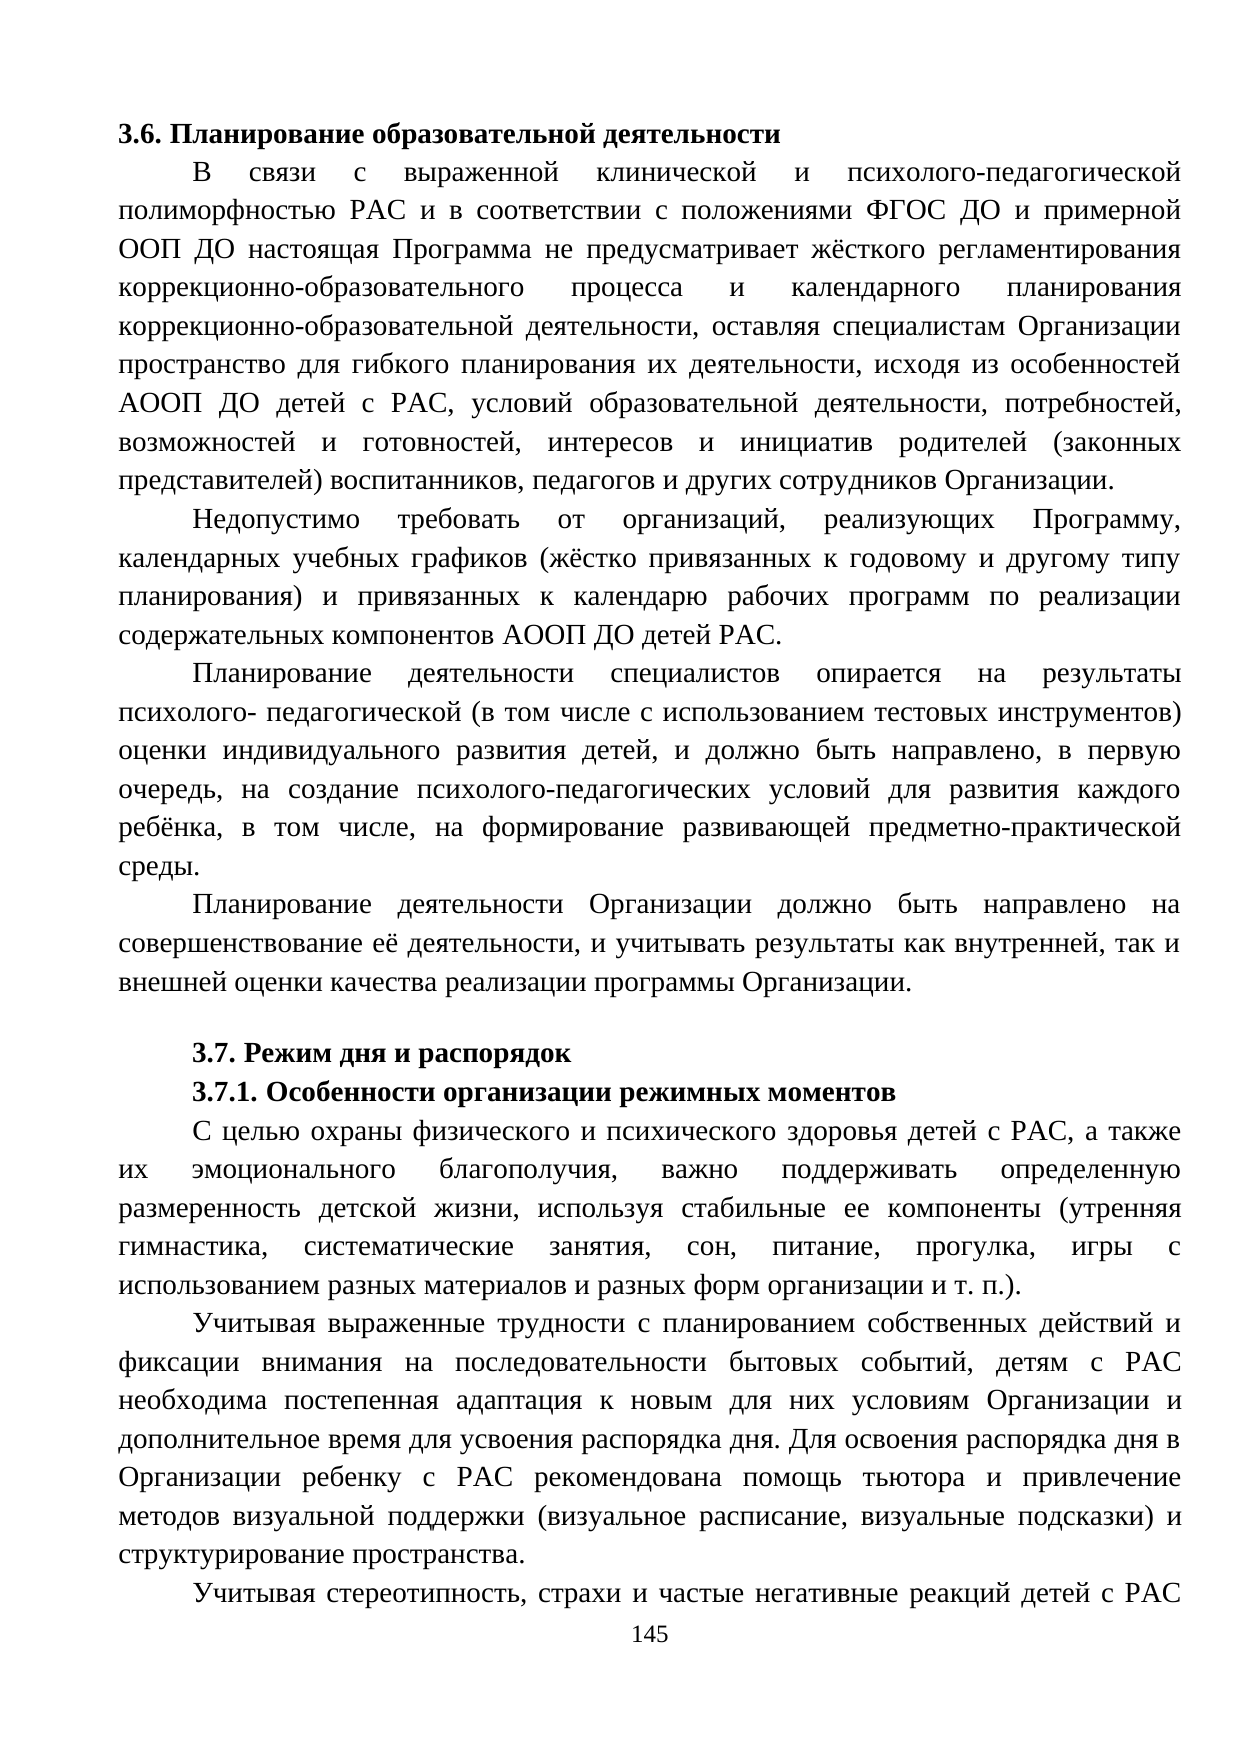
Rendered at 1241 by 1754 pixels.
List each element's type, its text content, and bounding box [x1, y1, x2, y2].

subtitle Особенности организации режимных моментов [192, 1074, 1196, 1108]
text Учитывая выраженные трудности с планированием собственных действий и фиксации внимания на последовательности бытовых событий, детям с РАС необходима постепенная адаптация к новым для них условиям Организации и дополнительное время для усвоения распорядка дня. Для освоения распорядка дня в Организации ребенку с РАС рекомендована помощь тьютора и привлечение методов визуальной поддержки (визуальное расписание, визуальные подсказки) и структурирование пространства. [118, 1305, 1182, 1570]
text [118, 1575, 1182, 1609]
subtitle Планирование образовательной деятельности [118, 116, 1196, 149]
subtitle Режим дня и распорядок [192, 1036, 1196, 1069]
text Планирование деятельности Организации должно быть направлено на совершенствование её деятельности, и учитывать результаты как внутренней, так и внешней оценки качества реализации программы Организации. [118, 887, 1181, 997]
text В связи с выраженной клинической и психолого-педагогической полиморфностью РАС и в соответствии с положениями ФГОС ДО и примерной ООП ДО настоящая Программа не предусматривает жёсткого регламентирования коррекционно-образовательного процесса и календарного планирования коррекционно-образовательной деятельности, оставляя специалистам Организации пространство для гибкого планирования их деятельности, исходя из особенностей АООП ДО детей с РАС, условий образовательной деятельности, потребностей, возможностей и готовностей, интересов и инициатив родителей (законных представителей) воспитанников, педагогов и других сотрудников Организации. [118, 154, 1181, 496]
text C целью охраны физического и психического здоровья детей с РАС, а также их эмоционального благополучия, важно поддерживать определенную размеренность детской жизни, используя стабильные ее компоненты (утренняя гимнастика, систематические занятия, сон, питание, прогулка, игры с использованием разных материалов и разных форм организации и т. п.). [118, 1113, 1182, 1300]
text Планирование деятельности специалистов опирается на результаты психолого- педагогической (в том числе с использованием тестовых инструментов) оценки индивидуального развития детей, и должно быть направлено, в первую очередь, на создание психолого-педагогических условий для развития каждого ребёнка, в том числе, на формирование развивающей предметно-практической среды. [118, 655, 1182, 882]
text Недопустимо требовать от организаций, реализующих Программу, календарных учебных графиков (жёстко привязанных к годовому и другому типу планирования) и привязанных к календарю рабочих программ по реализации содержательных компонентов АООП ДО детей РАС. [118, 501, 1181, 650]
